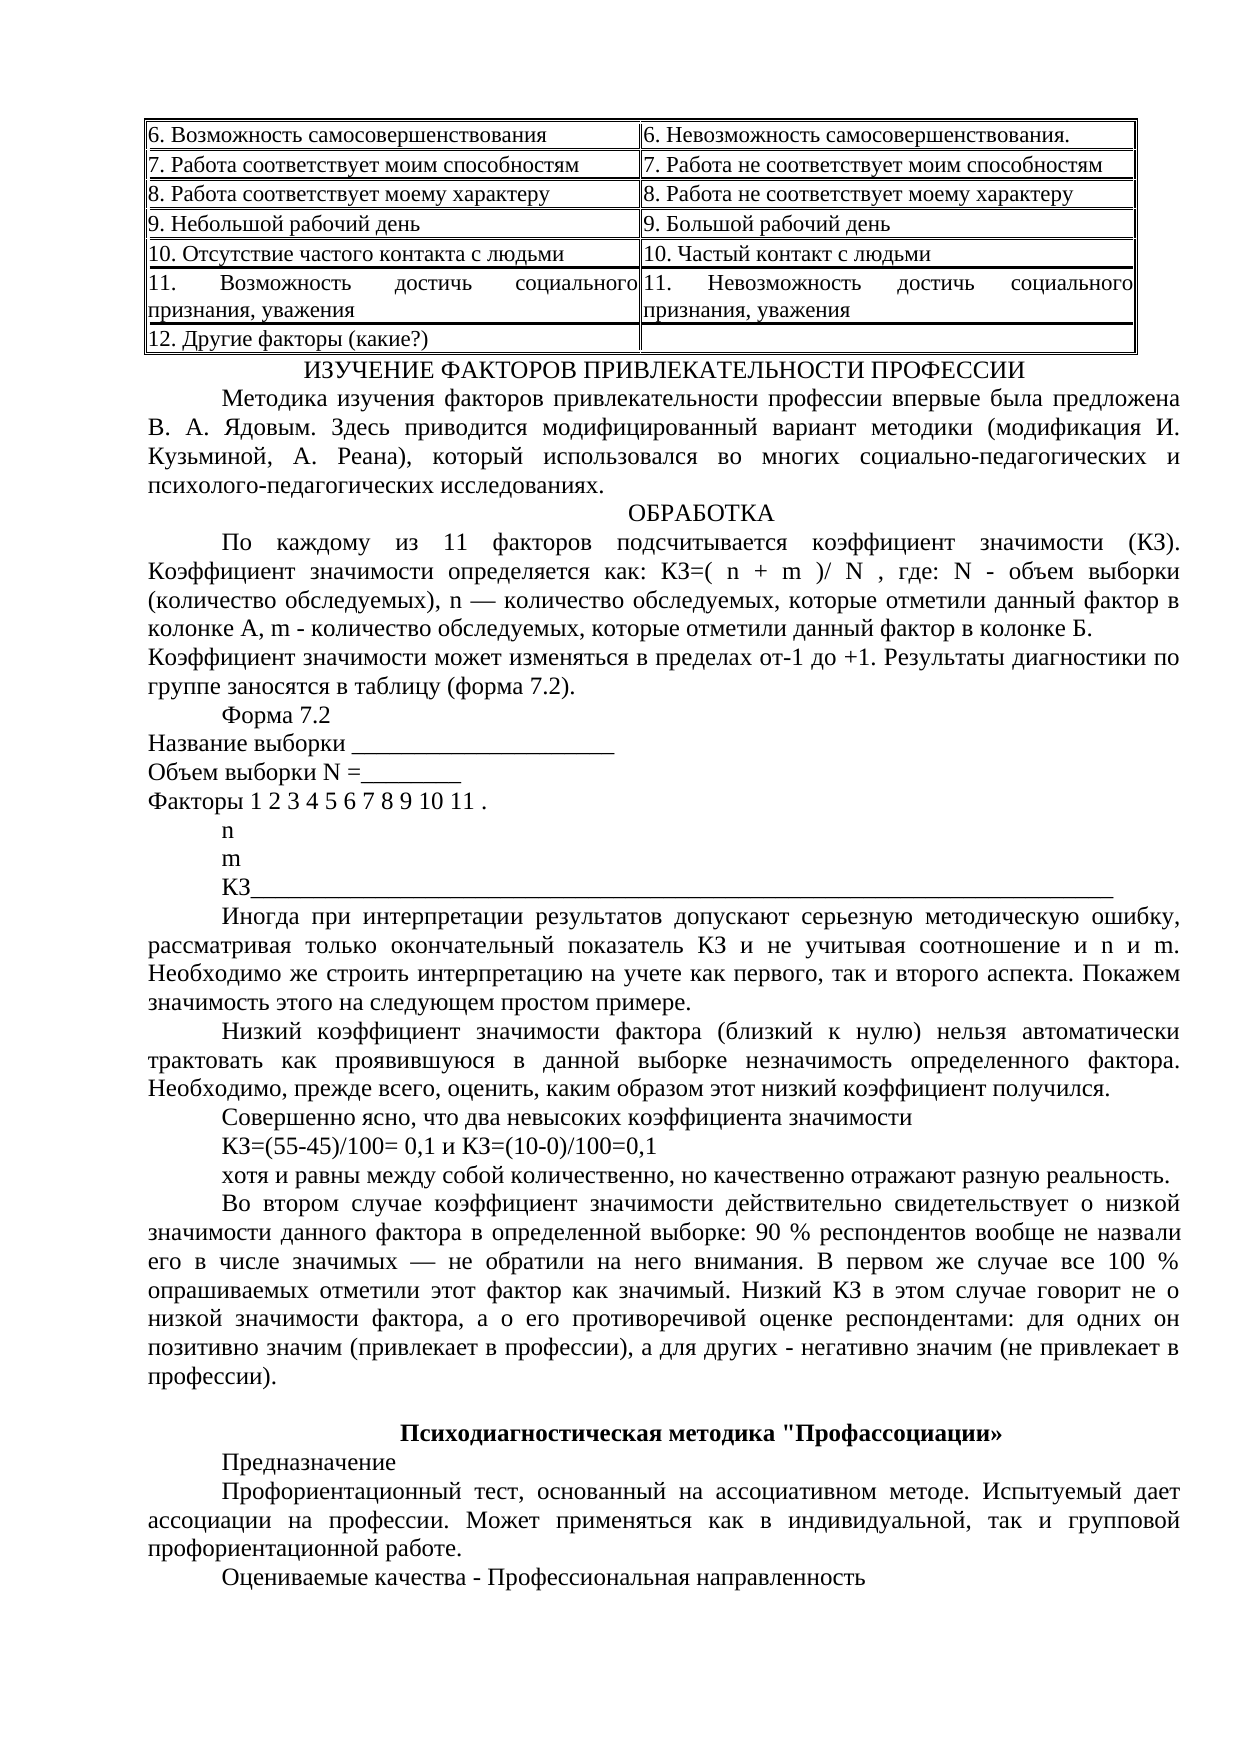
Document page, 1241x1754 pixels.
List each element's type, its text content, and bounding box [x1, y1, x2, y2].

text ИЗУЧЕНИЕ ФАКТОРОВ ПРИВЛЕКАТЕЛЬНОСТИ ПРОФЕССИИ [148, 355, 1181, 383]
table_cell 8. Работа не соответствует моему характеру [642, 177, 1135, 207]
table_cell 9. Большой рабочий день [641, 207, 1136, 236]
text Иногда при интерпретации результатов допускают серьезную методическую ошибку, рассматривая только окончательный показатель КЗ и не учитывая соотношение и n и m. Необходимо же строить интерпретацию на учете как первого, так и второго аспекта. Покажем значимость этого на следующем простом примере. [148, 901, 1181, 1016]
table_cell 10. Частый контакт с людьми [642, 236, 1135, 266]
table_cell 8. Работа соответствует моему характеру [147, 177, 639, 207]
table_cell [641, 322, 1134, 352]
text Объем выборки N =________ [148, 757, 1181, 786]
text n [148, 815, 1181, 843]
text ОБРАБОТКА [148, 498, 1181, 527]
text Совершенно ясно, что два невысоких коэффициента значимости [148, 1102, 1181, 1131]
text По каждому из 11 факторов подсчитывается коэффициент значимости (КЗ). Коэффициент значимости определяется как: КЗ=( n + m )/ N , где: N - объем выборки (количество обследуемых), n — количество обследуемых, которые отметили данный фактор в колонке А, m - количество обследуемых, которые отметили данный фактор в колонке Б. [148, 527, 1181, 642]
table_cell 11. Невозможность достичь социального признания, уважения [642, 266, 1134, 322]
table_cell 6. Возможность самосовершенствования [147, 122, 641, 148]
text КЗ_____________________________________________________________________ [148, 872, 1181, 901]
text Во втором случае коэффициент значимости действительно свидетельствует о низкой значимости данного фактора в определенной выборке: 90 % респондентов вообще не назвали его в числе значимых — не обратили на него внимания. В первом же случае все 100 % опрашиваемых отметили этот фактор как значимый. Низкий КЗ в этом случае говорит не о низкой значимости фактора, а о его противоречивой оценке респондентами: для одних он позитивно значим (привлекает в профессии), а для других - негативно значим (не привлекает в профессии). [148, 1188, 1181, 1390]
text КЗ=(55-45)/100= 0,1 и КЗ=(10-0)/100=0,1 [148, 1131, 1181, 1160]
text Оцениваемые качества - Профессиональная направленность [148, 1562, 1181, 1591]
text Факторы 1 2 3 4 5 6 7 8 9 10 11 . [148, 786, 1181, 815]
table_cell 9. Небольшой рабочий день [145, 207, 641, 236]
table_cell 7. Работа не соответствует моим способностям [641, 148, 1136, 177]
text Профориентационный тест, основанный на ассоциативном методе. Испытуемый дает ассоциации на профессии. Может применяться как в индивидуальной, так и групповой профориентационной работе. [148, 1476, 1181, 1562]
text Название выборки _____________________ [148, 728, 1181, 757]
text m [148, 843, 1181, 872]
text Методика изучения факторов привлекательности профессии впервые была предложена В. А. Ядовым. Здесь приводится модифицированный вариант методики (модификация И. Кузьминой, А. Реана), который использовался во многих социально-педагогических и психолого-педагогических исследованиях. [148, 383, 1181, 498]
text Предназначение [148, 1447, 1181, 1476]
text Коэффициент значимости может изменяться в пределах от-1 до +1. Результаты диагностики по группе заносятся в таблицу (форма 7.2). [148, 642, 1181, 700]
text хотя и равны между собой количественно, но качественно отражают разную реальность. [148, 1160, 1181, 1188]
table_cell 7. Работа соответствует моим способностям [145, 148, 641, 177]
table_cell 11. Возможность достичь социального признания, уважения [147, 266, 639, 322]
table_cell 12. Другие факторы (какие?) [147, 322, 641, 352]
text Психодиагностическая методика "Профассоциации» [148, 1418, 1181, 1447]
text Форма 7.2 [148, 700, 1181, 728]
table_cell 6. Невозможность самосовершенствования. [641, 122, 1134, 148]
table_cell 10. Отсутствие частого контакта с людьми [147, 236, 639, 266]
text Низкий коэффициент значимости фактора (близкий к нулю) нельзя автоматически трактовать как проявившуюся в данной выборке незначимость определенного фактора. Необходимо, прежде всего, оценить, каким образом этот низкий коэффициент получился. [148, 1016, 1181, 1102]
